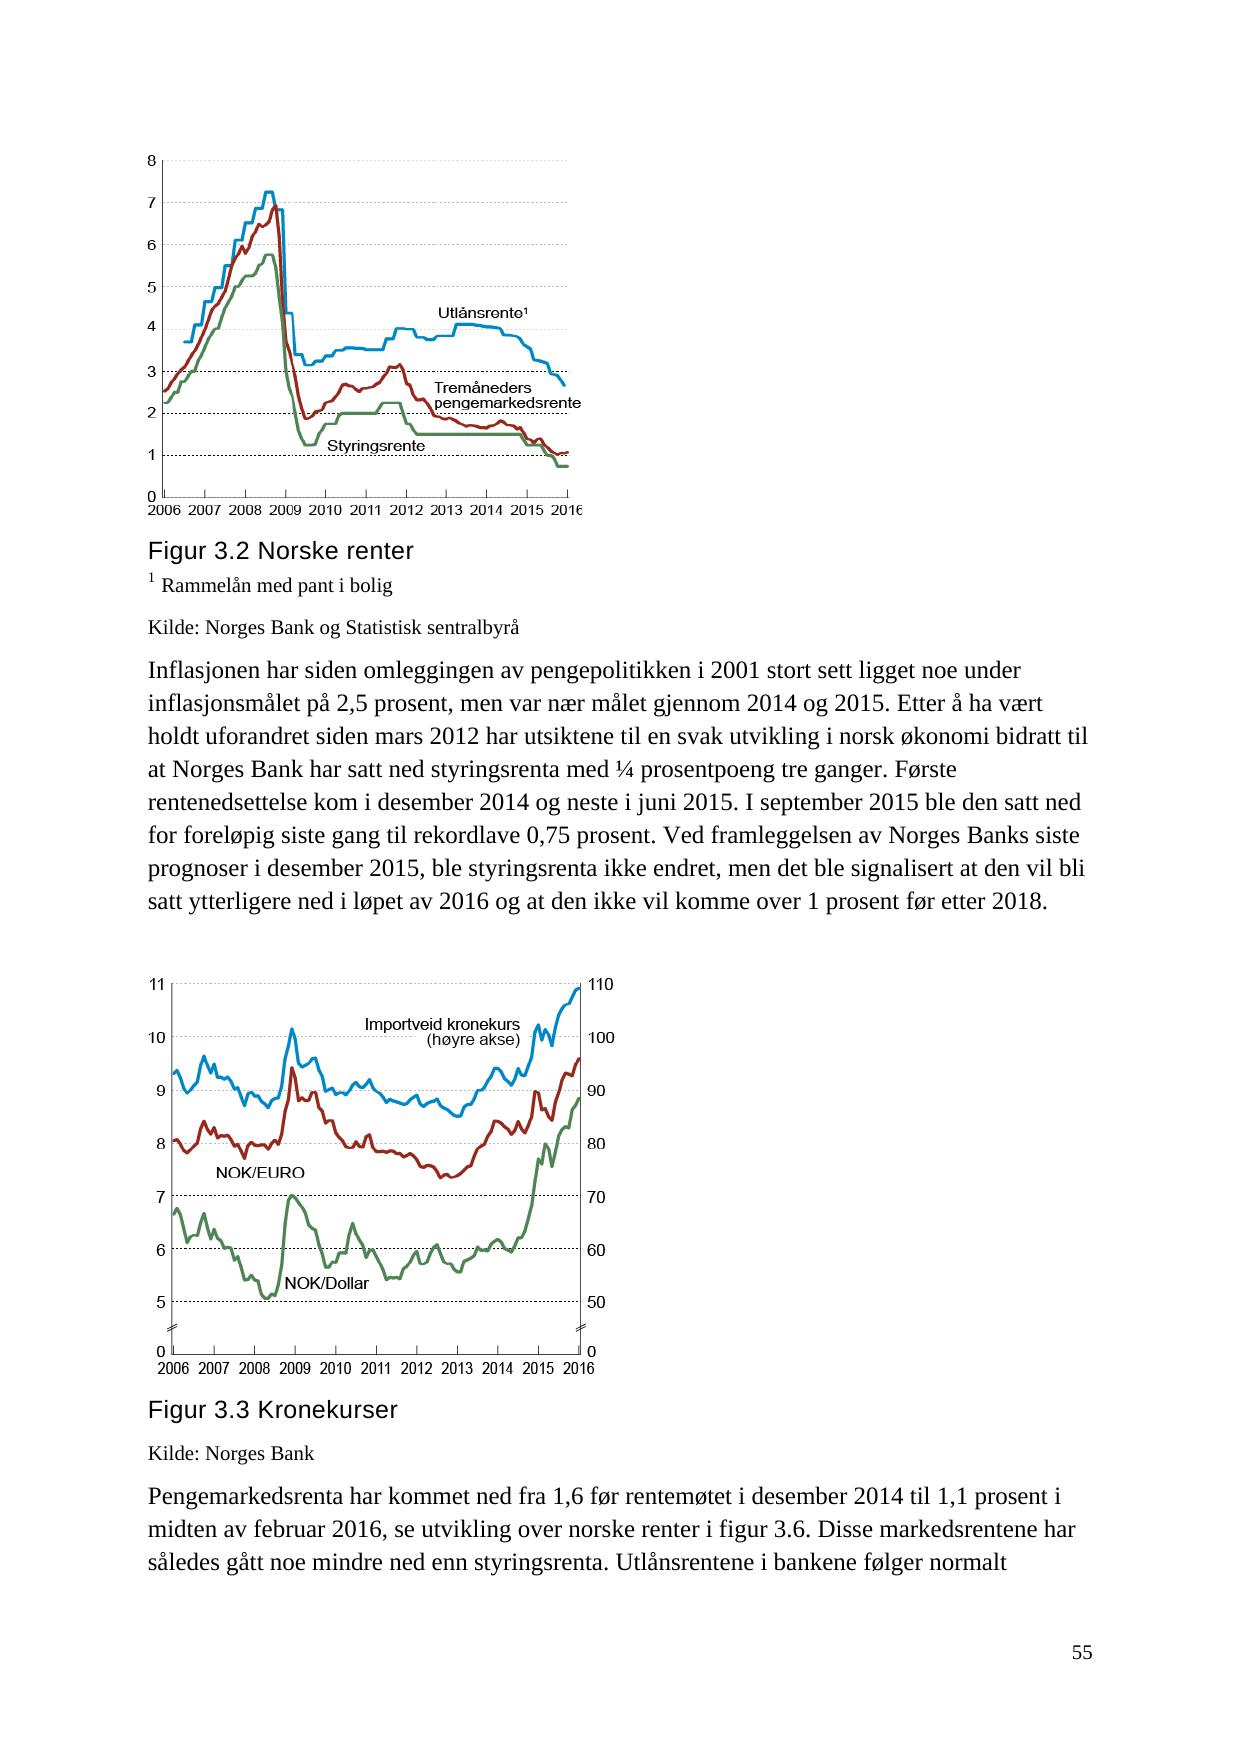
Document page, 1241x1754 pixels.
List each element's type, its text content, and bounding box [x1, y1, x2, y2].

text Inflasjonen har siden omleggingen av pengepolitikken i 2001 stort sett ligget noe under inflasjonsmålet på 2,5 prosent, men var nær målet gjennom 2014 og 2015. Etter å ha vært holdt uforandret siden mars 2012 har utsiktene til en svak utvikling i norsk økonomi bidratt til at Norges Bank har satt ned styringsrenta med ¼ prosentpoeng tre ganger. Første rentenedsettelse kom i desember 2014 og neste i juni 2015. I september 2015 ble den satt ned for foreløpig siste gang til rekordlave 0,75 prosent. Ved framleggelsen av Norges Banks siste prognoser i desember 2015, ble styringsrenta ikke endret, men det ble signalisert at den vil bli satt ytterligere ned i løpet av 2016 og at den ikke vil komme over 1 prosent før etter 2018. [148, 655, 1092, 914]
text Norske renter [148, 536, 1092, 565]
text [148, 1481, 1092, 1576]
text 1 Rammelån med pant i bolig [148, 569, 1092, 598]
text Kilde: Norges Bank og Statistisk sentralbyrå [148, 614, 1092, 639]
picture [147, 976, 616, 1379]
picture [147, 154, 583, 520]
text Kilde: Norges Bank [148, 1441, 1092, 1465]
text Kronekurser [148, 1395, 1092, 1424]
